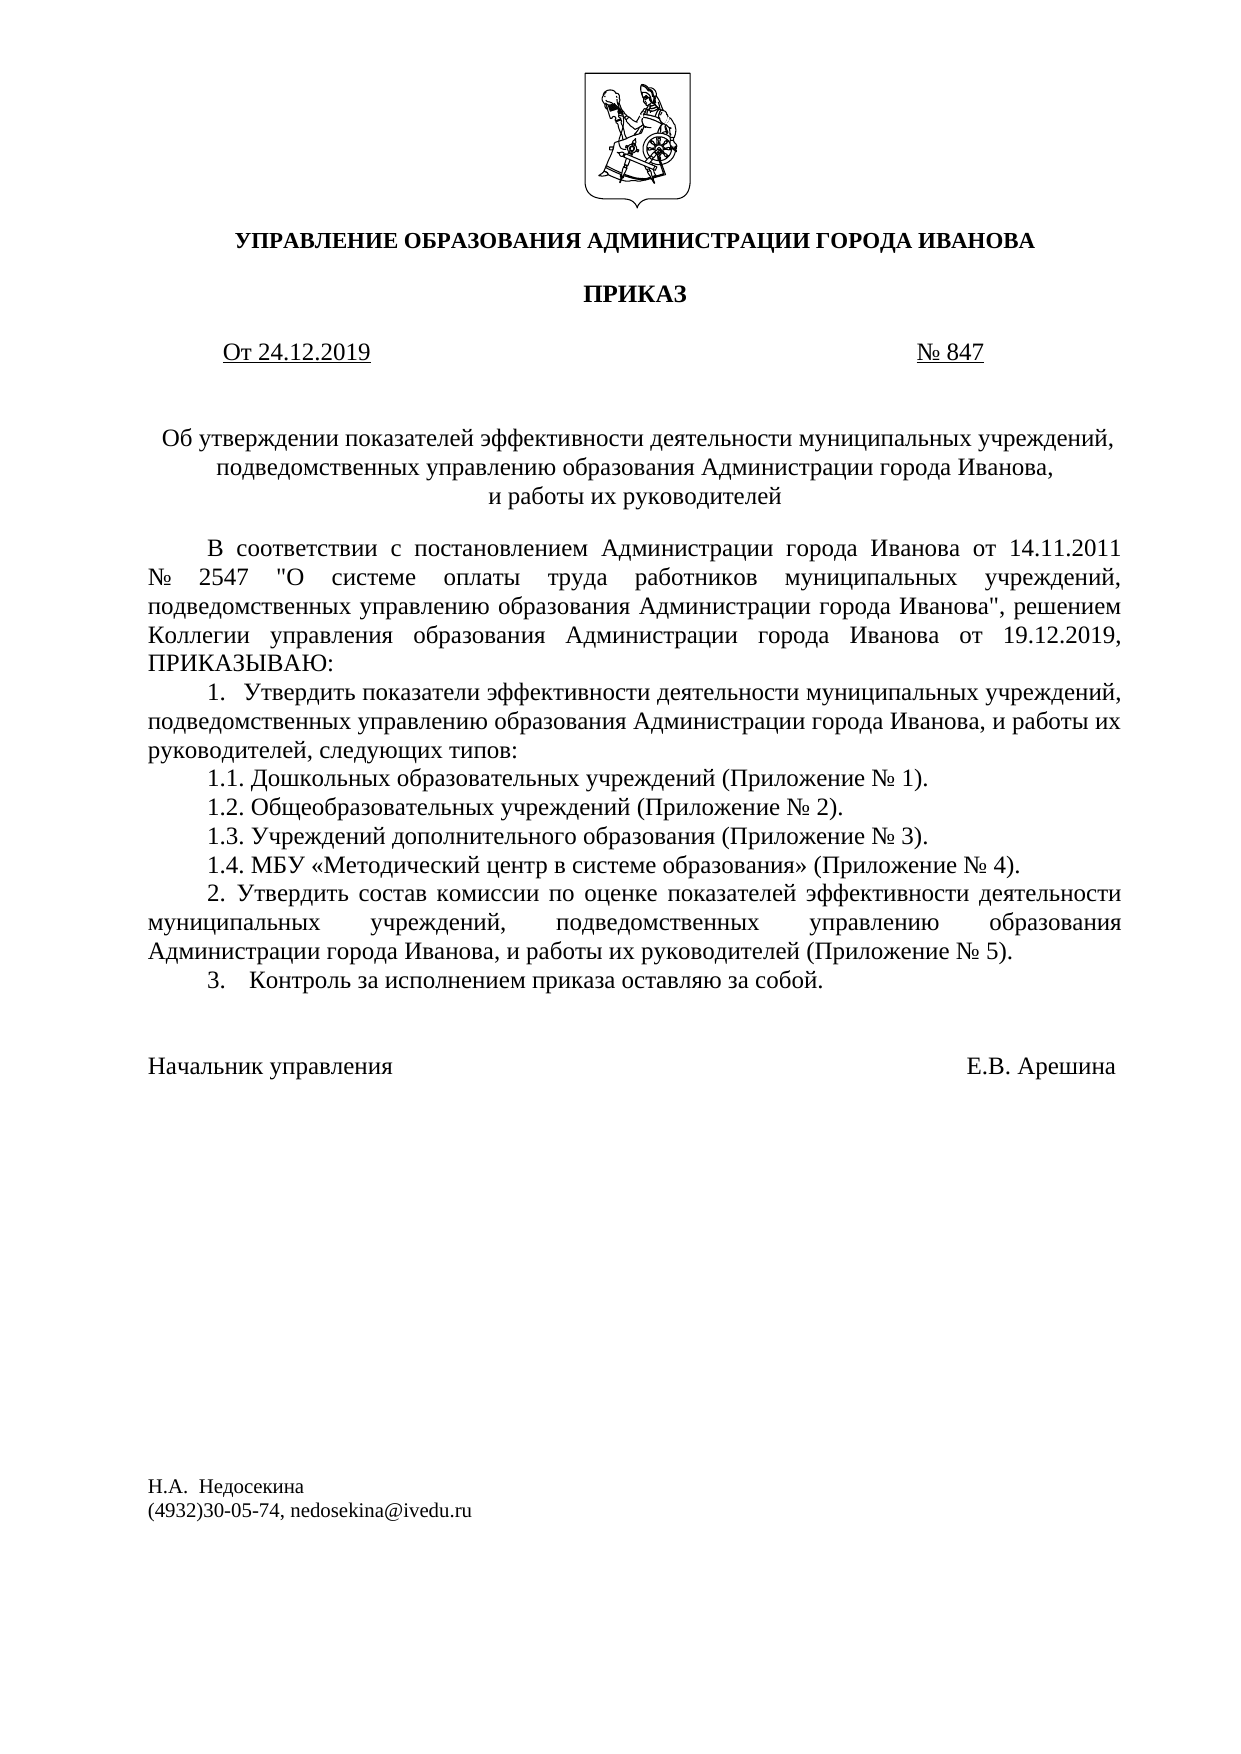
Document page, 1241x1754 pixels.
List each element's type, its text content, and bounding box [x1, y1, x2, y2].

text Н.А. Недосекина [148, 1474, 1122, 1498]
text От 24.12.2019 № 847 [148, 337, 1122, 366]
text 1.4. МБУ «Методический центр в системе образования» (Приложение № 4). [207, 850, 1122, 878]
text 1.2. Общеобразовательных учреждений (Приложение № 2). [207, 792, 1122, 821]
text (4932)30-05-74, nedosekina@ivedu.ru [148, 1498, 1122, 1522]
title УПРАВЛЕНИЕ ОБРАЗОВАНИЯ АДМИНИСТРАЦИИ ГОРОДА ИВАНОВА [148, 227, 1122, 253]
text 1.3. Учреждений дополнительного образования (Приложение № 3). [207, 821, 1122, 850]
list Утвердить состав комиссии по оценке показателей эффективности деятельности муниципальных учреждений, подведомственных управлению образования Администрации города Иванова, и работы их руководителей (Приложение № 5). [148, 878, 1122, 965]
text В соответствии с постановлением Администрации города Иванова от 14.11.2011 № 2547 "О системе оплаты труда работников муниципальных учреждений, подведомственных управлению образования Администрации города Иванова", решением Коллегии управления образования Администрации города Иванова от 19.12.2019, ПРИКАЗЫВАЮ: [148, 533, 1122, 677]
subtitle ПРИКАЗ [148, 279, 1122, 308]
list Контроль за исполнением приказа оставляю за собой. [207, 965, 1122, 993]
text и работы их руководителей [148, 481, 1122, 509]
text Об утверждении показателей эффективности деятельности муниципальных учреждений, подведомственных управлению образования Администрации города Иванова, [148, 423, 1122, 481]
list Утвердить показатели эффективности деятельности муниципальных учреждений, подведомственных управлению образования Администрации города Иванова, и работы их руководителей, следующих типов: [148, 677, 1122, 763]
text 1.1. Дошкольных образовательных учреждений (Приложение № 1). [207, 763, 1122, 792]
text Начальник управления Е.В. Арешина [148, 1051, 1122, 1080]
